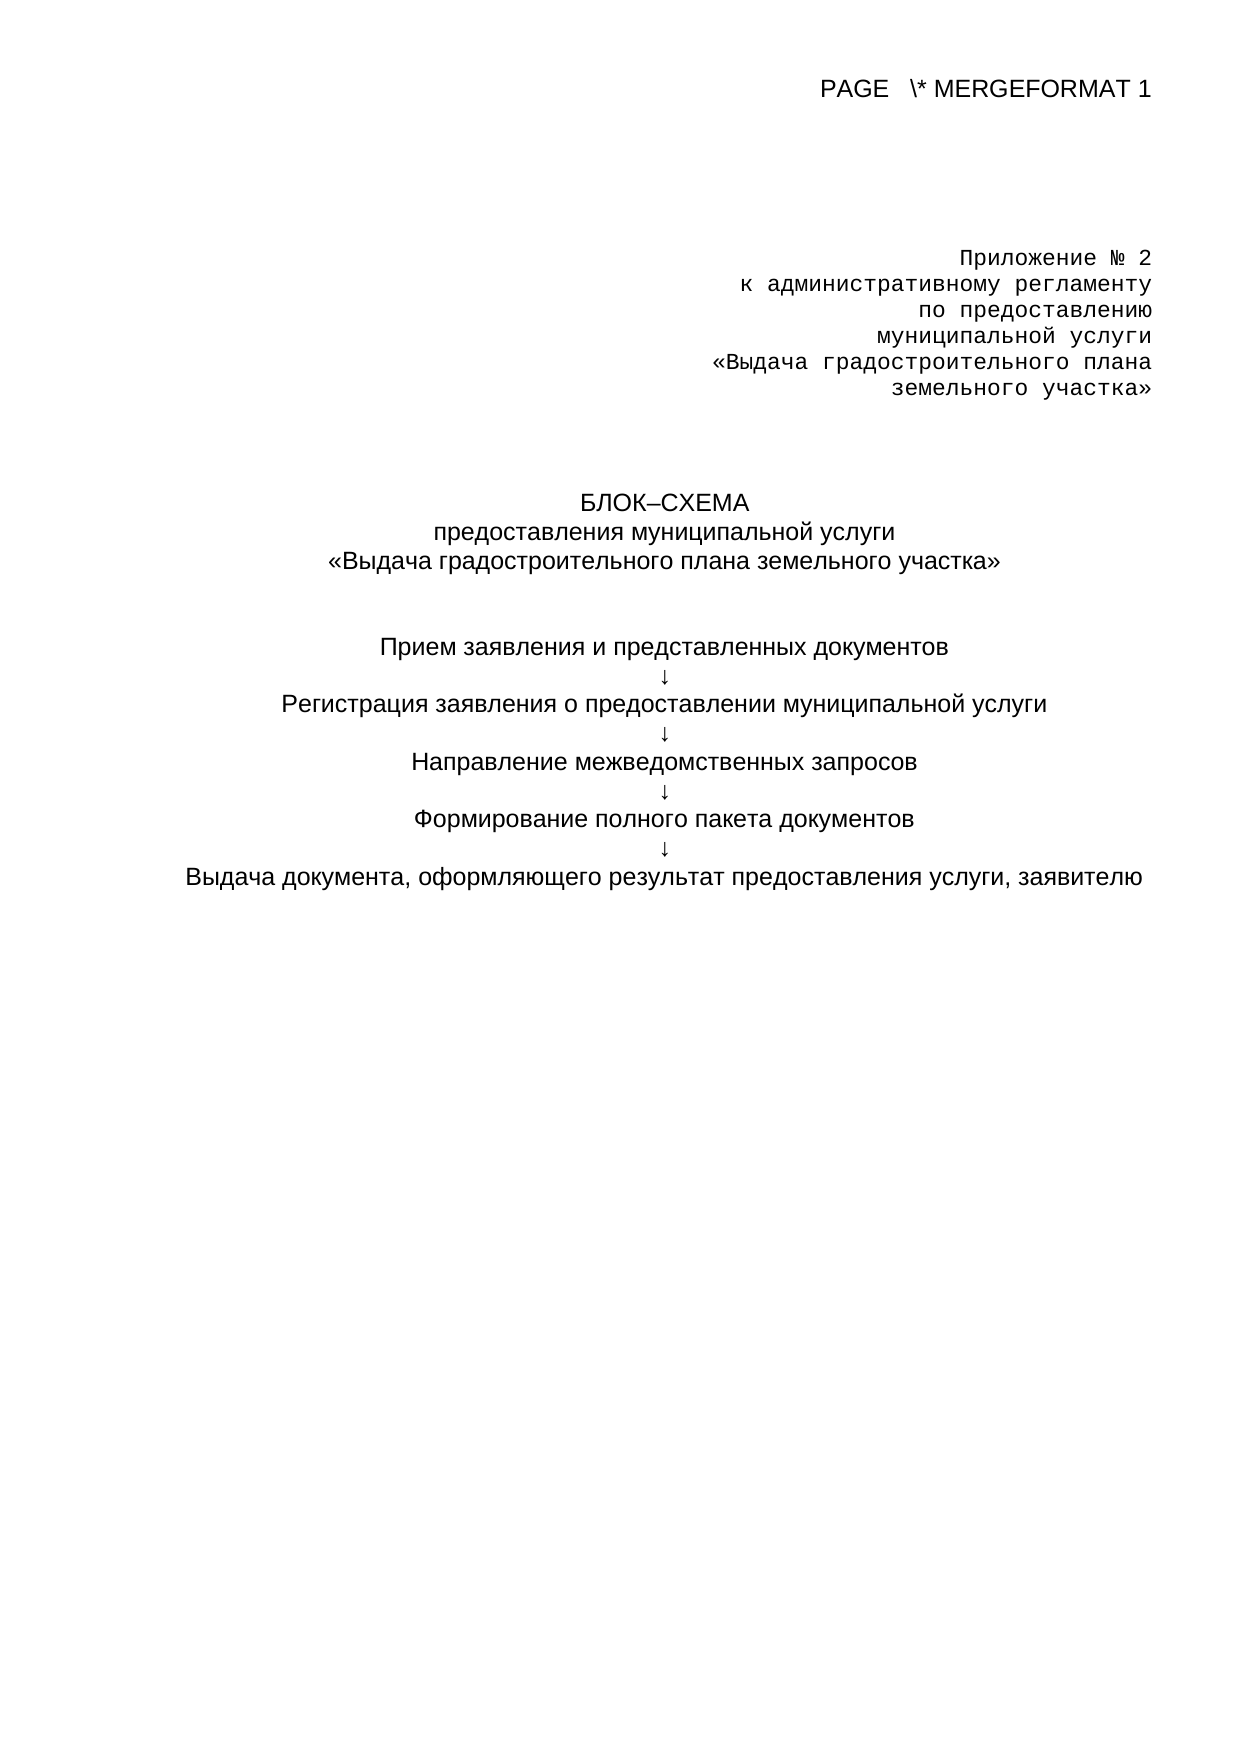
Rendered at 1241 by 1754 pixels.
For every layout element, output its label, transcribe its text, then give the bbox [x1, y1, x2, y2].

text ↓ [177, 833, 1152, 862]
text «Выдача градостроительного плана [177, 350, 1152, 376]
text муниципальной услуги [177, 324, 1152, 350]
text предоставления муниципальной услуги [177, 517, 1152, 546]
text «Выдача градостроительного плана земельного участка» [177, 546, 1152, 574]
text Выдача документа, оформляющего результат предоставления услуги, заявителю [177, 862, 1152, 891]
text Приложение № 2 [177, 246, 1152, 272]
text ↓ [177, 661, 1152, 689]
text БЛОК–СХЕМА [177, 488, 1152, 517]
text по предоставлению [177, 298, 1152, 324]
text Формирование полного пакета документов [177, 804, 1152, 833]
text ↓ [177, 776, 1152, 804]
text Направление межведомственных запросов [177, 747, 1152, 776]
text к административному регламенту [177, 272, 1152, 298]
text ↓ [177, 718, 1152, 747]
text Прием заявления и представленных документов [177, 632, 1152, 661]
text Регистрация заявления о предоставлении муниципальной услуги [177, 689, 1152, 718]
text земельного участка» [177, 376, 1152, 402]
